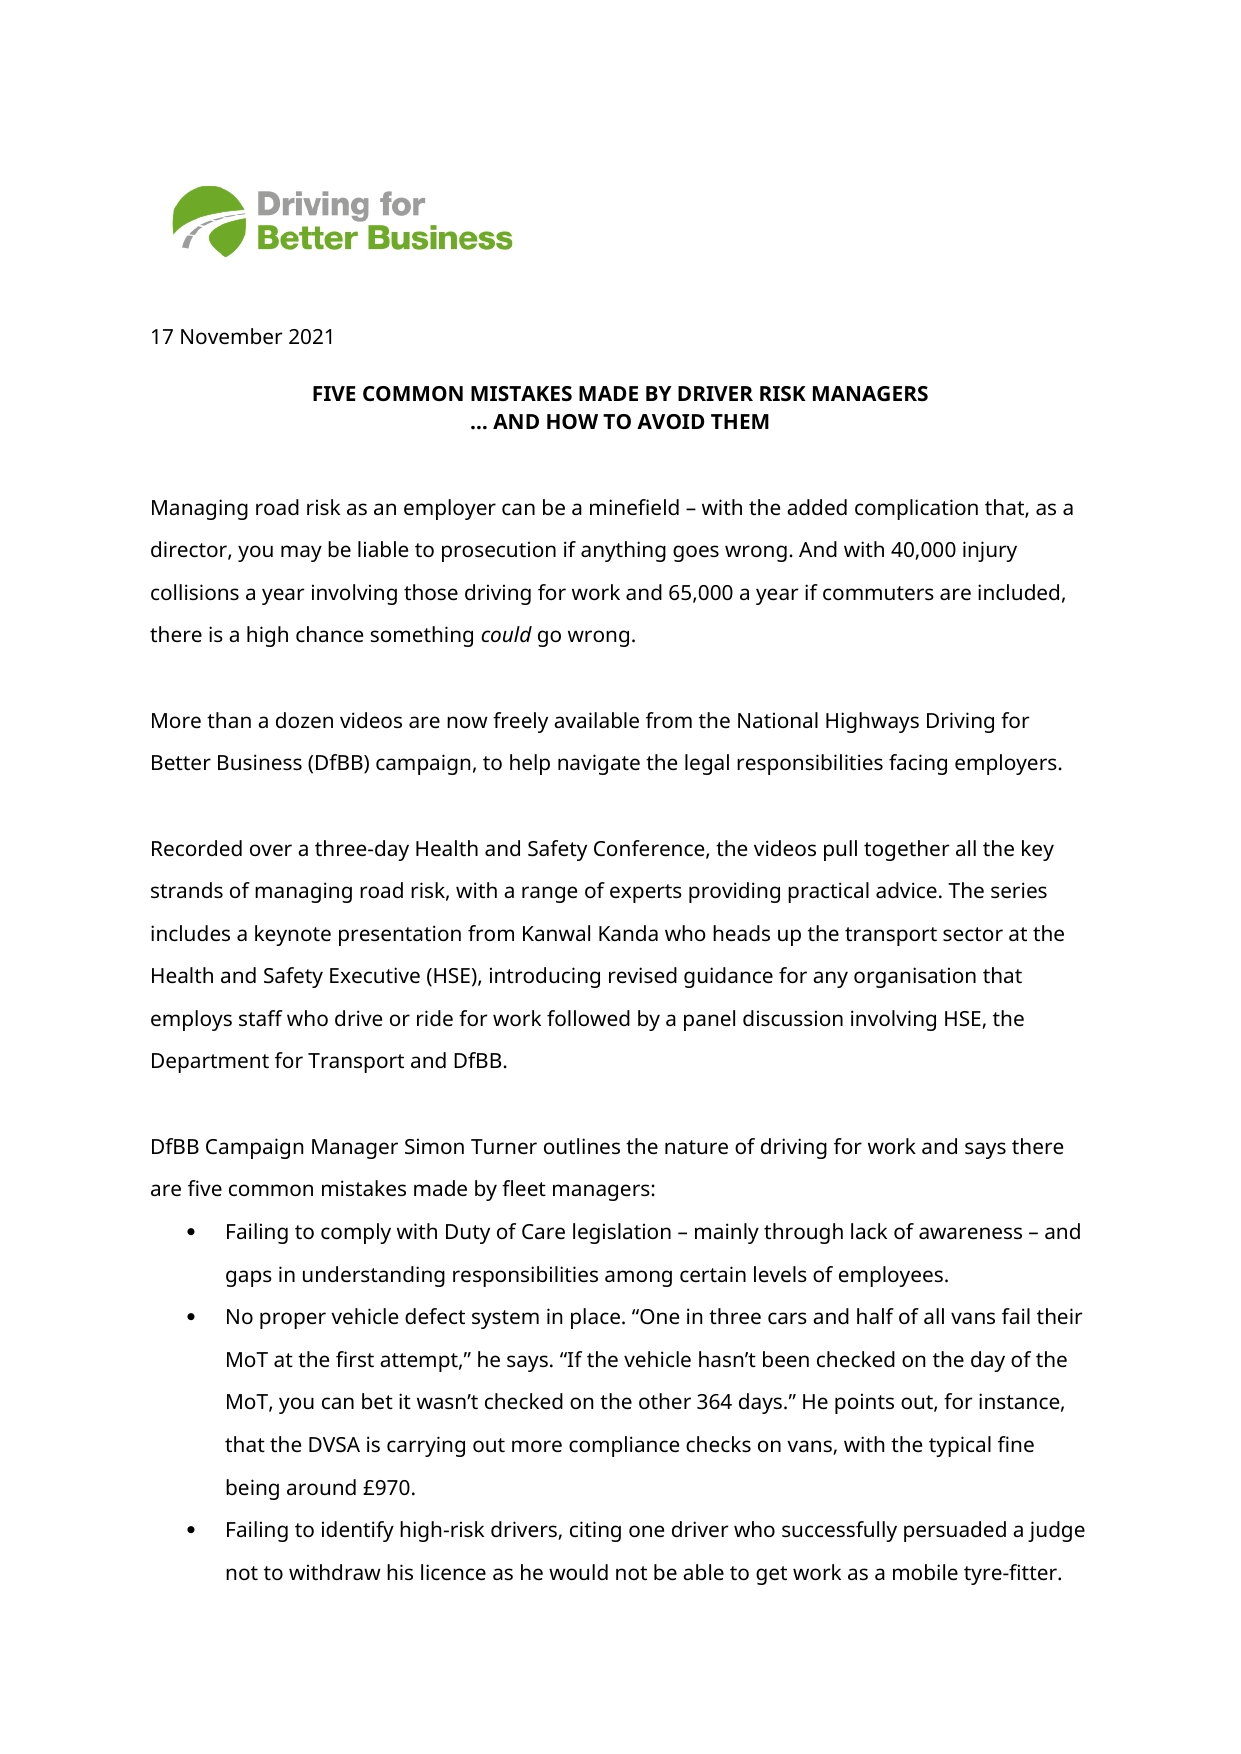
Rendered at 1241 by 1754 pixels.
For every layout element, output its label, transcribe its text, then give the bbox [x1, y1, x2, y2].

text FIVE COMMON MISTAKES MADE BY DRIVER RISK MANAGERS [150, 379, 1090, 407]
list No proper vehicle defect system in place. “One in three cars and half of all vans fail their MoT at the first attempt,” he says. “If the vehicle hasn’t been checked on the day of the MoT, you can bet it wasn’t checked on the other 364 days.” He points out, for instance, that the DVSA is carrying out more compliance checks on vans, with the typical fine being around £970. [187, 1302, 1090, 1501]
picture [150, 150, 534, 294]
text Managing road risk as an employer can be a minefield – with the added complication that, as a director, you may be liable to prosecution if anything goes wrong. And with 40,000 injury collisions a year involving those driving for work and 65,000 a year if commuters are included, there is a high chance something could go wrong. [150, 493, 1090, 649]
list Failing to comply with Duty of Care legislation – mainly through lack of awareness – and gaps in understanding responsibilities among certain levels of employees. [187, 1217, 1090, 1288]
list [187, 1515, 1090, 1586]
text DfBB Campaign Manager Simon Turner outlines the nature of driving for work and says there are five common mistakes made by fleet managers: [150, 1132, 1090, 1203]
text Recorded over a three-day Health and Safety Conference, the videos pull together all the key strands of managing road risk, with a range of experts providing practical advice. The series includes a keynote presentation from Kanwal Kanda who heads up the transport sector at the Health and Safety Executive (HSE), introducing revised guidance for any organisation that employs staff who drive or ride for work followed by a panel discussion involving HSE, the Department for Transport and DfBB. [150, 834, 1090, 1075]
text More than a dozen videos are now freely available from the National Highways Driving for Better Business (DfBB) campaign, to help navigate the legal responsibilities facing employers. [150, 706, 1090, 777]
text 17 November 2021 [150, 322, 1090, 351]
text … AND HOW TO AVOID THEM [150, 407, 1090, 436]
